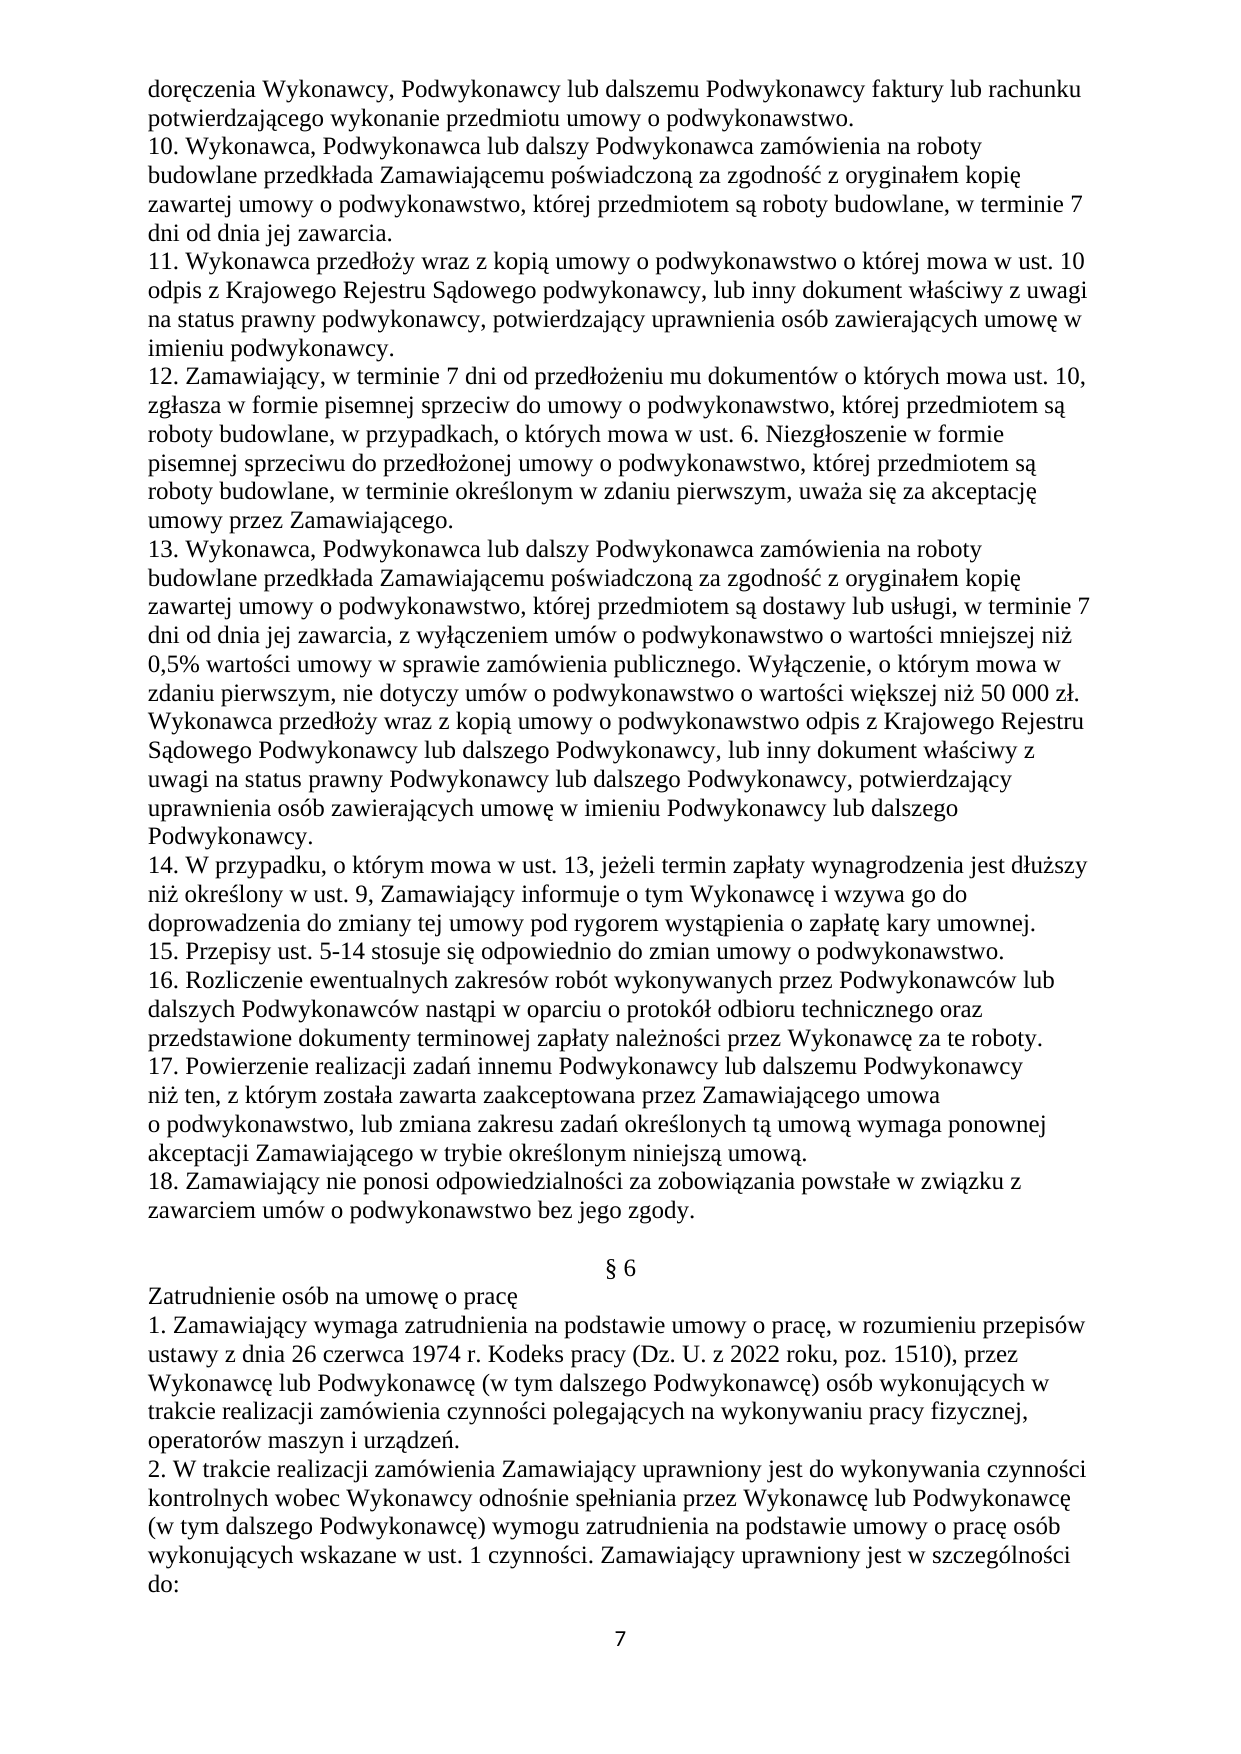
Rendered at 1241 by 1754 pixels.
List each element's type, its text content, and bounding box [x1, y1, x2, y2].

text niż ten, z którym została zawarta zaakceptowana przez Zamawiającego umowa [148, 1080, 1093, 1109]
text akceptacji Zamawiającego w trybie określonym niniejszą umową. [148, 1138, 1093, 1166]
text 16. Rozliczenie ewentualnych zakresów robót wykonywanych przez Podwykonawców lub dalszych Podwykonawców nastąpi w oparciu o protokół odbioru technicznego oraz przedstawione dokumenty terminowej zapłaty należności przez Wykonawcę za te roboty. [148, 965, 1093, 1051]
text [148, 74, 1093, 131]
text Zatrudnienie osób na umowę o pracę [148, 1281, 1093, 1310]
text (w tym dalszego Podwykonawcę) wymogu zatrudnienia na podstawie umowy o pracę osób [148, 1511, 1093, 1540]
text o podwykonawstwo, lub zmiana zakresu zadań określonych tą umową wymaga ponownej [148, 1109, 1093, 1138]
text 14. W przypadku, o którym mowa w ust. 13, jeżeli termin zapłaty wynagrodzenia jest dłuższy [148, 850, 1093, 879]
text 10. Wykonawca, Podwykonawca lub dalszy Podwykonawca zamówienia na roboty budowlane przedkłada Zamawiającemu poświadczoną za zgodność z oryginałem kopię zawartej umowy o podwykonawstwo, której przedmiotem są roboty budowlane, w terminie 7 dni od dnia jej zawarcia. [148, 131, 1093, 246]
text § 6 [148, 1253, 1093, 1281]
text 11. Wykonawca przedłoży wraz z kopią umowy o podwykonawstwo o której mowa w ust. 10 odpis z Krajowego Rejestru Sądowego podwykonawcy, lub inny dokument właściwy z uwagi na status prawny podwykonawcy, potwierdzający uprawnienia osób zawierających umowę w imieniu podwykonawcy. [148, 246, 1093, 361]
text niż określony w ust. 9, Zamawiający informuje o tym Wykonawcę i wzywa go do doprowadzenia do zmiany tej umowy pod rygorem wystąpienia o zapłatę kary umownej. [148, 879, 1093, 936]
text kontrolnych wobec Wykonawcy odnośnie spełniania przez Wykonawcę lub Podwykonawcę [148, 1483, 1093, 1511]
text 18. Zamawiający nie ponosi odpowiedzialności za zobowiązania powstałe w związku z zawarciem umów o podwykonawstwo bez jego zgody. [148, 1166, 1093, 1224]
text ustawy z dnia 26 czerwca 1974 r. Kodeks pracy (Dz. U. z 2022 roku, poz. 1510), przez [148, 1339, 1093, 1368]
text 1. Zamawiający wymaga zatrudnienia na podstawie umowy o pracę, w rozumieniu przepisów [148, 1310, 1093, 1339]
text Wykonawcę lub Podwykonawcę (w tym dalszego Podwykonawcę) osób wykonujących w trakcie realizacji zamówienia czynności polegających na wykonywaniu pracy fizycznej, operatorów maszyn i urządzeń. [148, 1368, 1093, 1454]
text 12. Zamawiający, w terminie 7 dni od przedłożeniu mu dokumentów o których mowa ust. 10, zgłasza w formie pisemnej sprzeciw do umowy o podwykonawstwo, której przedmiotem są roboty budowlane, w przypadkach, o których mowa w ust. 6. Niezgłoszenie w formie pisemnej sprzeciwu do przedłożonej umowy o podwykonawstwo, której przedmiotem są roboty budowlane, w terminie określonym w zdaniu pierwszym, uważa się za akceptację umowy przez Zamawiającego. [148, 361, 1093, 534]
text 15. Przepisy ust. 5-14 stosuje się odpowiednio do zmian umowy o podwykonawstwo. [148, 936, 1093, 965]
text 17. Powierzenie realizacji zadań innemu Podwykonawcy lub dalszemu Podwykonawcy [148, 1051, 1093, 1080]
text wykonujących wskazane w ust. 1 czynności. Zamawiający uprawniony jest w szczególności do: [148, 1540, 1093, 1598]
text 2. W trakcie realizacji zamówienia Zamawiający uprawniony jest do wykonywania czynności [148, 1454, 1093, 1483]
text 13. Wykonawca, Podwykonawca lub dalszy Podwykonawca zamówienia na roboty budowlane przedkłada Zamawiającemu poświadczoną za zgodność z oryginałem kopię zawartej umowy o podwykonawstwo, której przedmiotem są dostawy lub usługi, w terminie 7 dni od dnia jej zawarcia, z wyłączeniem umów o podwykonawstwo o wartości mniejszej niż 0,5% wartości umowy w sprawie zamówienia publicznego. Wyłączenie, o którym mowa w zdaniu pierwszym, nie dotyczy umów o podwykonawstwo o wartości większej niż 50 000 zł. Wykonawca przedłoży wraz z kopią umowy o podwykonawstwo odpis z Krajowego Rejestru Sądowego Podwykonawcy lub dalszego Podwykonawcy, lub inny dokument właściwy z uwagi na status prawny Podwykonawcy lub dalszego Podwykonawcy, potwierdzający uprawnienia osób zawierających umowę w imieniu Podwykonawcy lub dalszego Podwykonawcy. [148, 534, 1093, 850]
